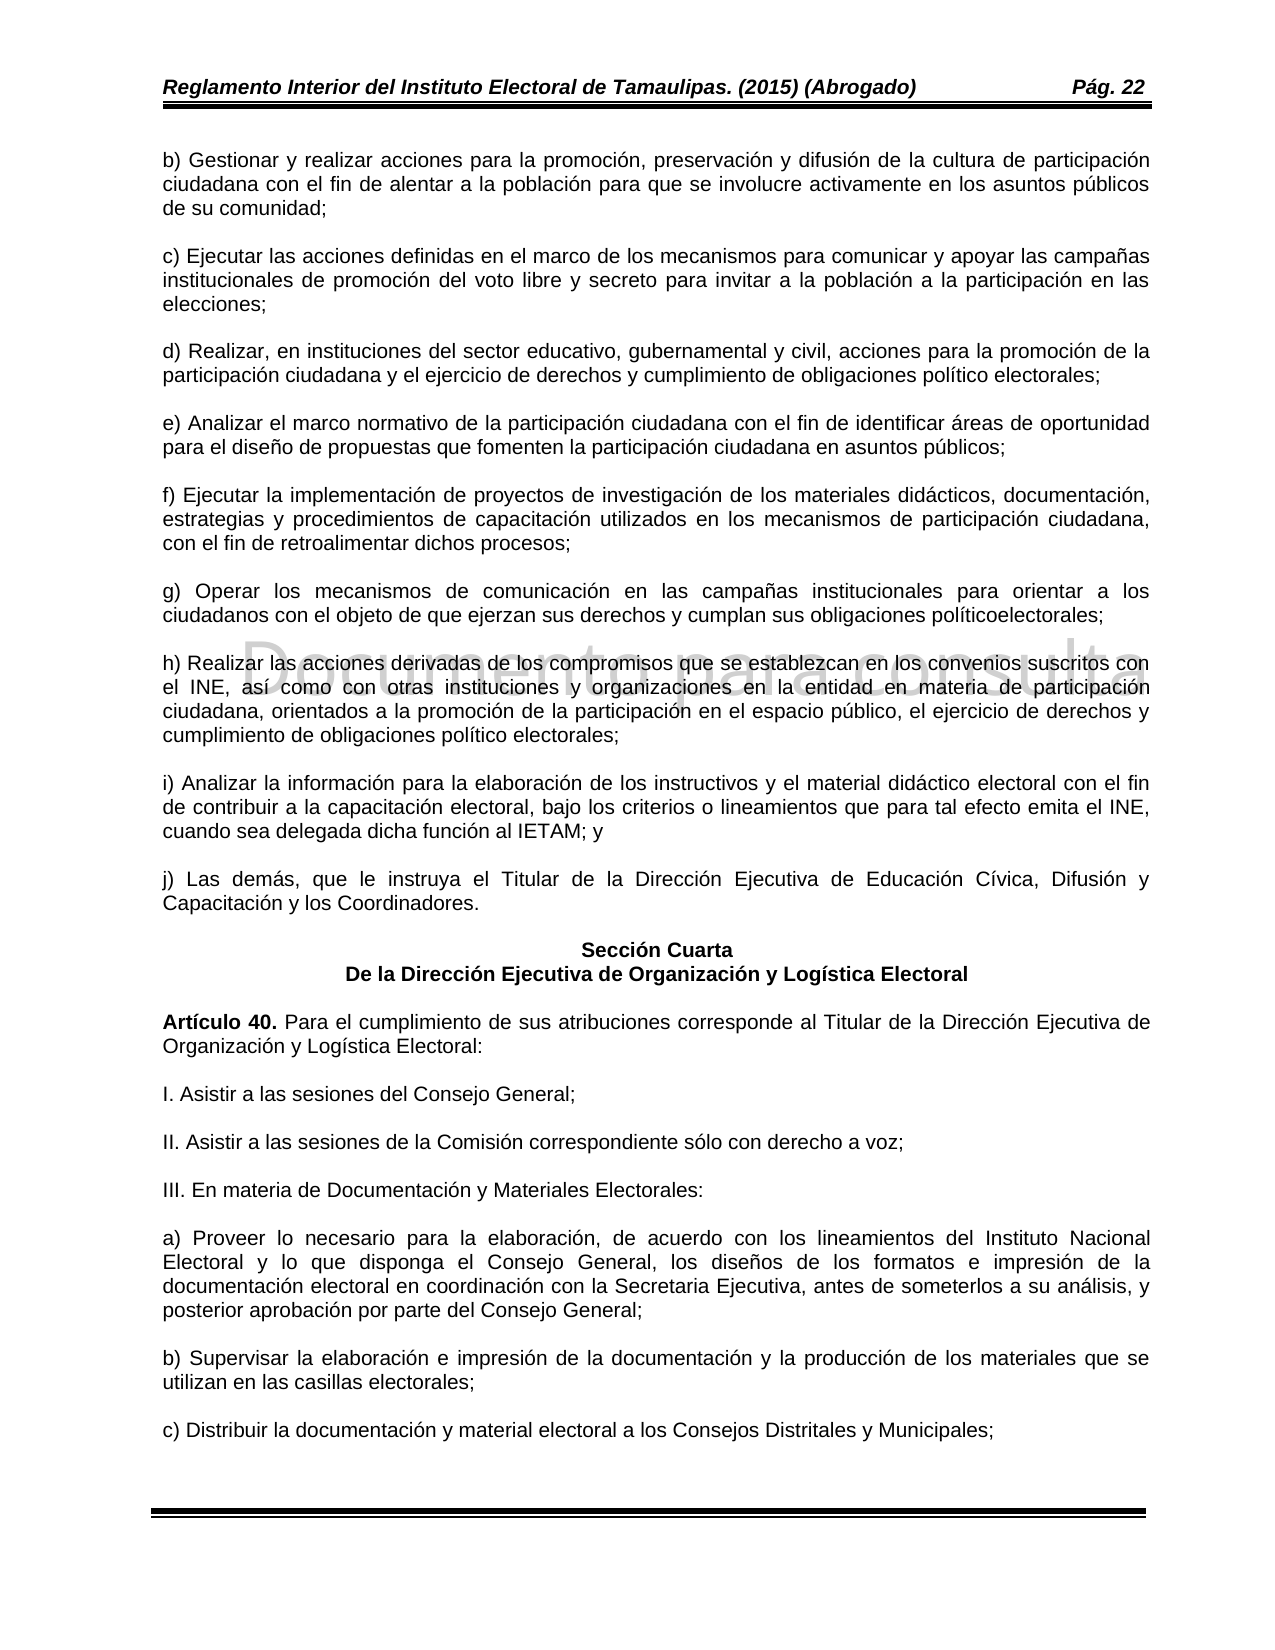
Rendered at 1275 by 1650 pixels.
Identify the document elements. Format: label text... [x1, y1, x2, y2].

text II. Asistir a las sesiones de la Comisión correspondiente sólo con derecho a voz; [162, 1130, 1152, 1154]
text b) Supervisar la elaboración e impresión de la documentación y la producción de los materiales que se utilizan en las casillas electorales; [162, 1346, 1152, 1393]
text d) Realizar, en instituciones del sector educativo, gubernamental y civil, acciones para la promoción de la participación ciudadana y el ejercicio de derechos y cumplimiento de obligaciones político electorales; [162, 339, 1152, 387]
text g) Operar los mecanismos de comunicación en las campañas institucionales para orientar a los ciudadanos con el objeto de que ejerzan sus derechos y cumplan sus obligaciones políticoelectorales; [162, 579, 1152, 627]
text j) Las demás, que le instruya el Titular de la Dirección Ejecutiva de Educación Cívica, Difusión y Capacitación y los Coordinadores. [162, 866, 1152, 914]
text III. En materia de Documentación y Materiales Electorales: [162, 1178, 1152, 1202]
text c) Distribuir la documentación y material electoral a los Consejos Distritales y Municipales; [162, 1417, 1152, 1441]
text h) Realizar las acciones derivadas de los compromisos que se establezcan en los convenios suscritos con el INE, así como con otras instituciones y organizaciones en la entidad en materia de participación ciudadana, orientados a la promoción de la participación en el espacio público, el ejercicio de derechos y cumplimiento de obligaciones político electorales; [162, 651, 1152, 747]
text c) Ejecutar las acciones definidas en el marco de los mecanismos para comunicar y apoyar las campañas institucionales de promoción del voto libre y secreto para invitar a la población a la participación en las elecciones; [162, 243, 1152, 315]
text i) Analizar la información para la elaboración de los instructivos y el material didáctico electoral con el fin de contribuir a la capacitación electoral, bajo los criterios o lineamientos que para tal efecto emita el INE, cuando sea delegada dicha función al IETAM; y [162, 771, 1152, 842]
text e) Analizar el marco normativo de la participación ciudadana con el fin de identificar áreas de oportunidad para el diseño de propuestas que fomenten la participación ciudadana en asuntos públicos; [162, 411, 1152, 459]
text Sección Cuarta [162, 938, 1152, 962]
text f) Ejecutar la implementación de proyectos de investigación de los materiales didácticos, documentación, estrategias y procedimientos de capacitación utilizados en los mecanismos de participación ciudadana, con el fin de retroalimentar dichos procesos; [162, 483, 1152, 555]
text Artículo 40. Para el cumplimiento de sus atribuciones corresponde al Titular de la Dirección Ejecutiva de Organización y Logística Electoral: [162, 1010, 1152, 1058]
text b) Gestionar y realizar acciones para la promoción, preservación y difusión de la cultura de participación ciudadana con el fin de alentar a la población para que se involucre activamente en los asuntos públicos de su comunidad; [162, 148, 1152, 219]
text De la Dirección Ejecutiva de Organización y Logística Electoral [162, 962, 1152, 986]
text a) Proveer lo necesario para la elaboración, de acuerdo con los lineamientos del Instituto Nacional Electoral y lo que disponga el Consejo General, los diseños de los formatos e impresión de la documentación electoral en coordinación con la Secretaria Ejecutiva, antes de someterlos a su análisis, y posterior aprobación por parte del Consejo General; [162, 1226, 1152, 1322]
text I. Asistir a las sesiones del Consejo General; [162, 1082, 1152, 1106]
